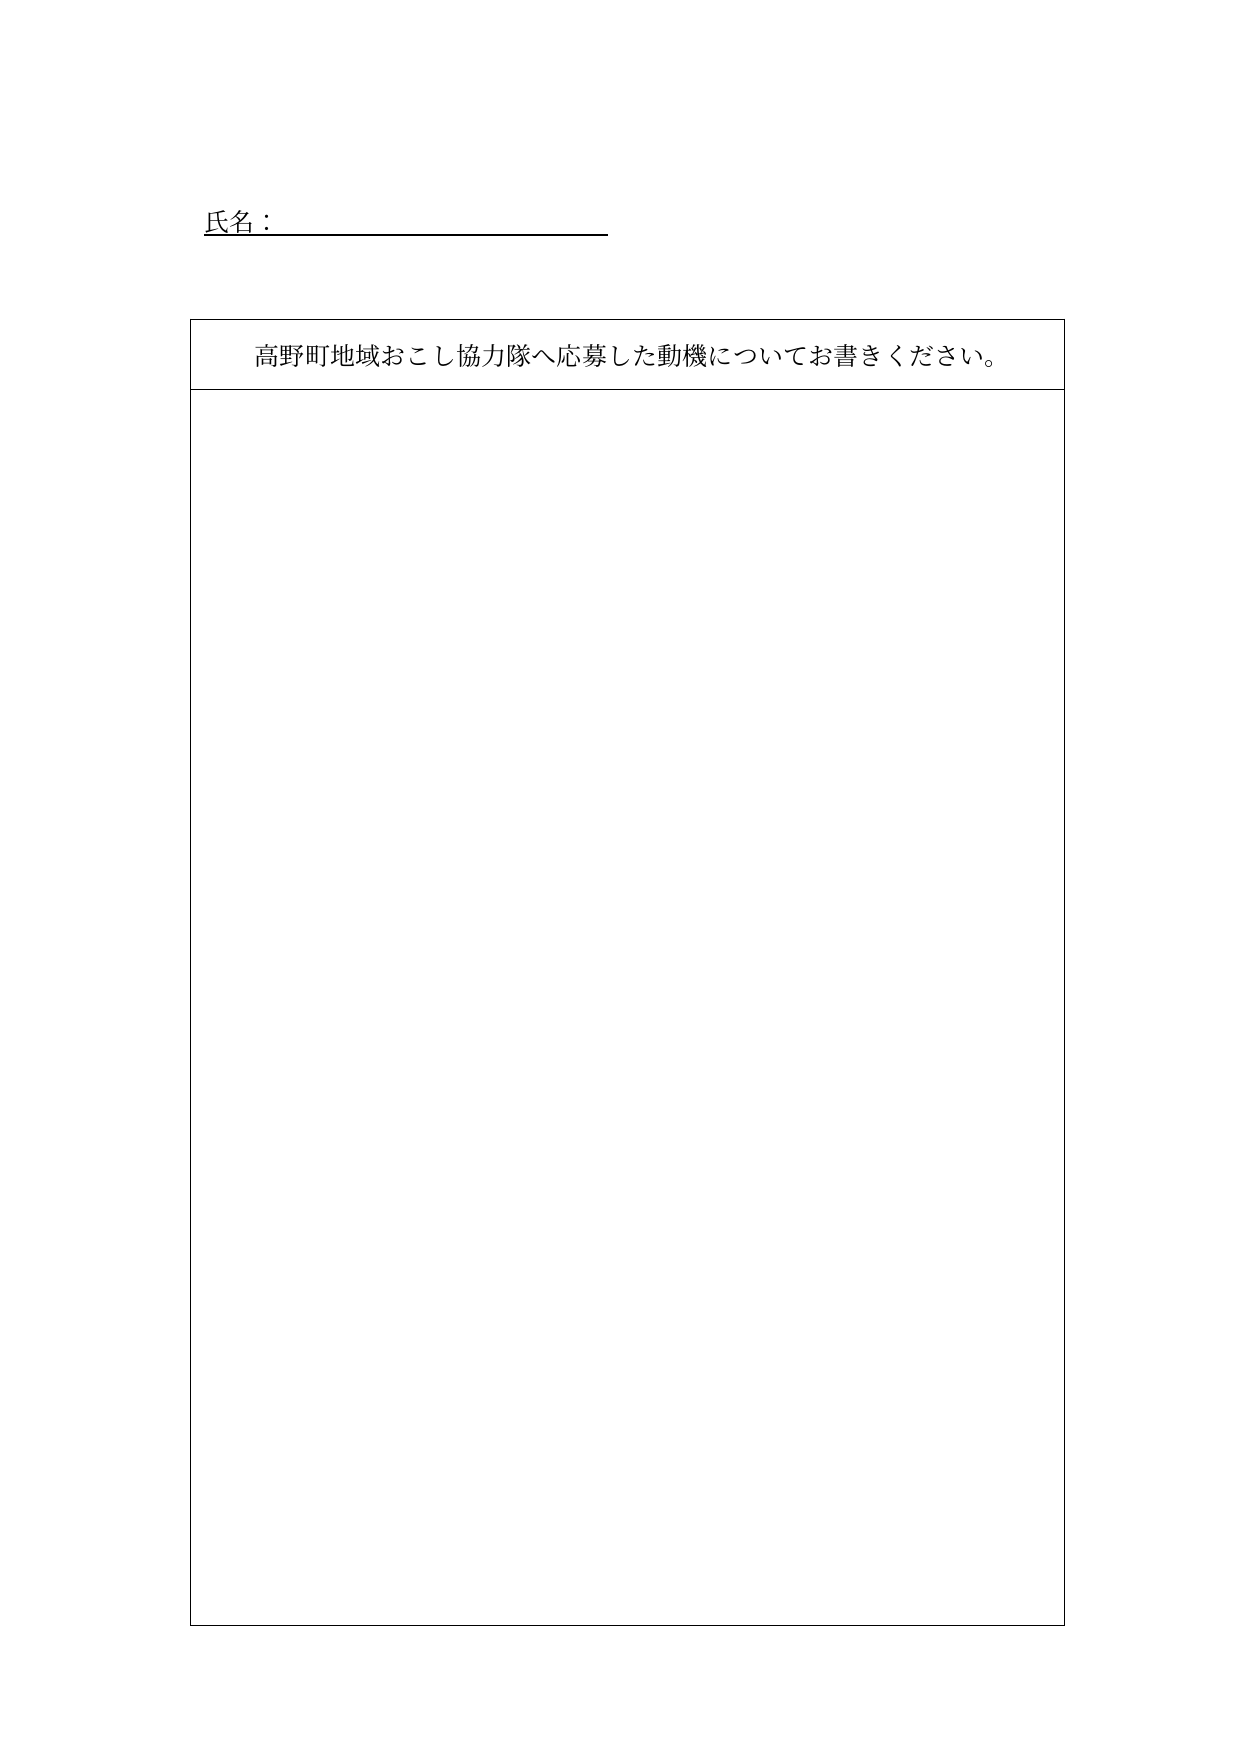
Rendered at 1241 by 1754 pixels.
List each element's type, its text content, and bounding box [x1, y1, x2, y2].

text 氏名： [192, 188, 1061, 253]
table_header 高野町地域おこし協力隊へ応募した動機についてお書きください。 [191, 320, 1064, 389]
table_cell [191, 390, 1064, 1625]
